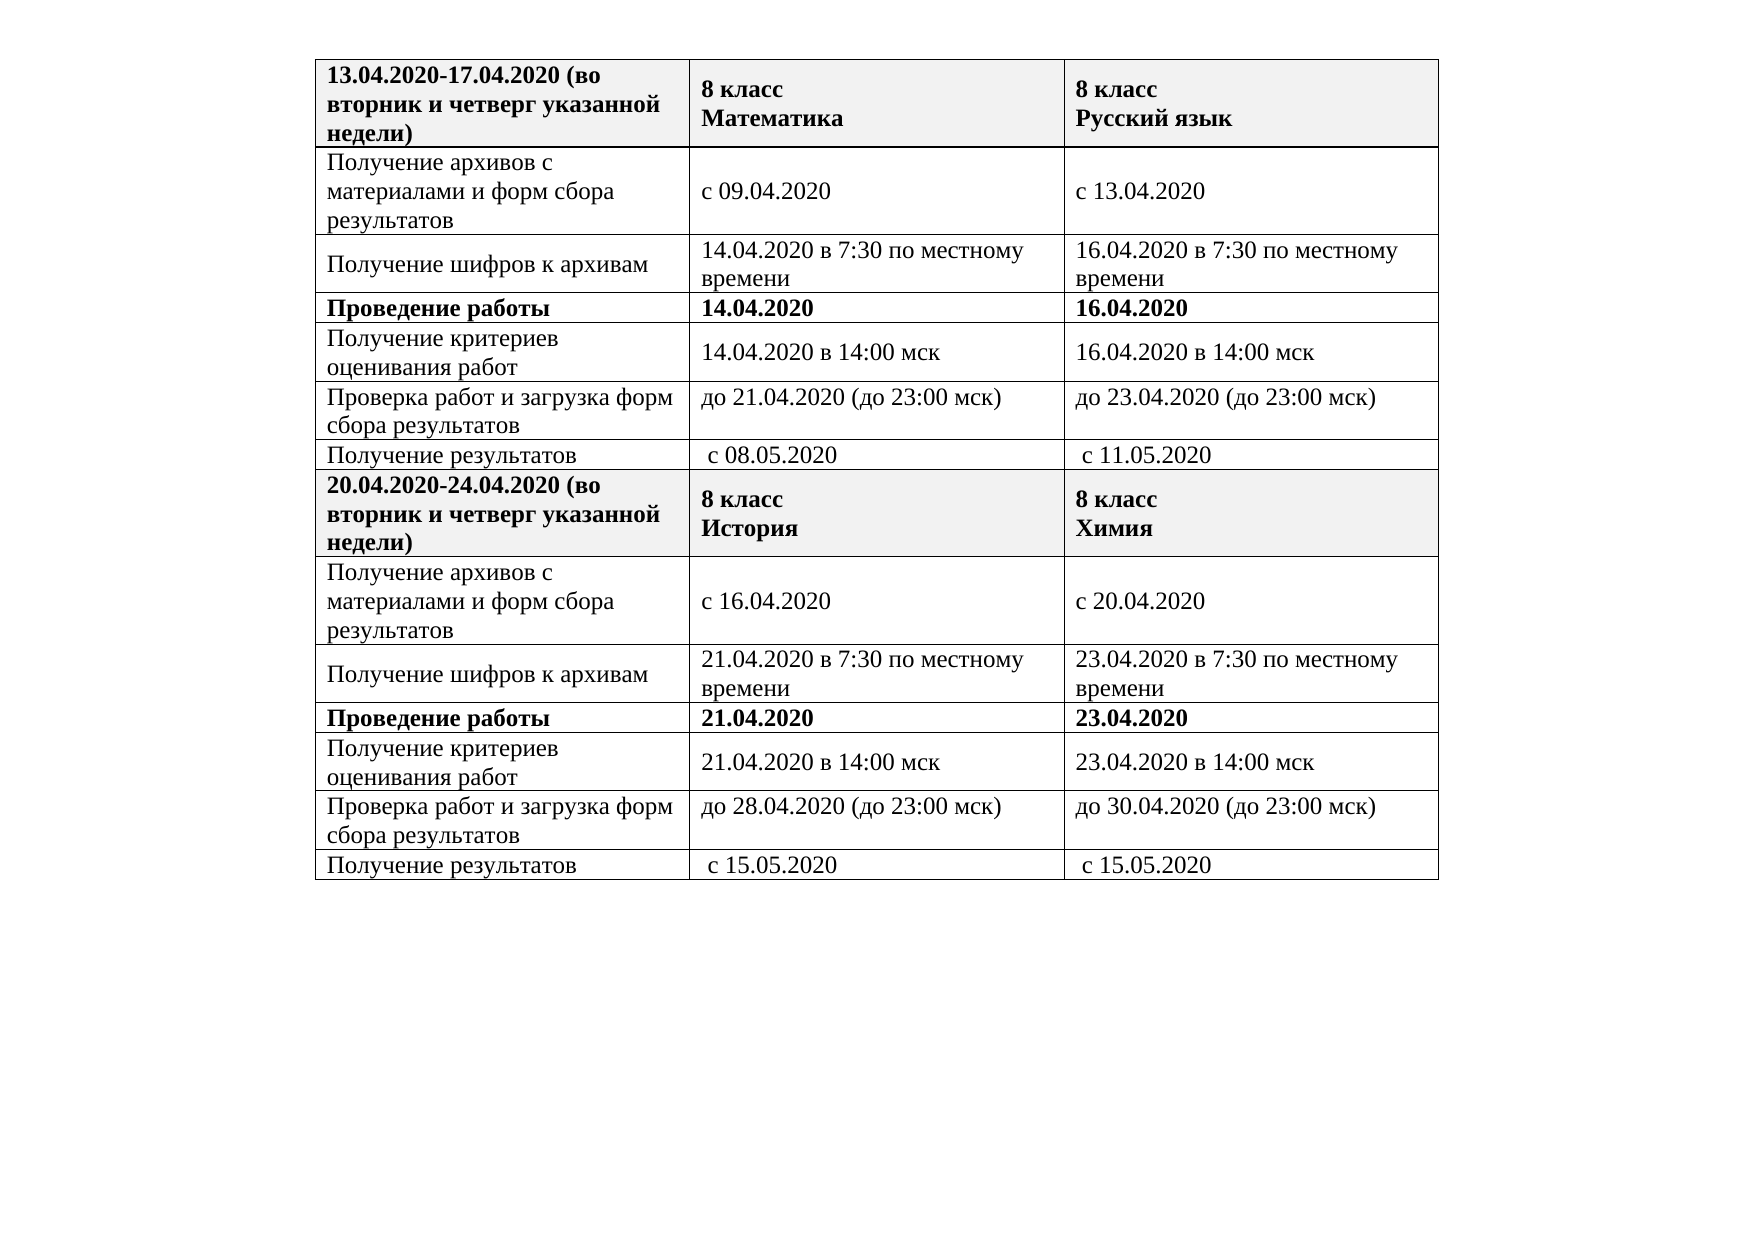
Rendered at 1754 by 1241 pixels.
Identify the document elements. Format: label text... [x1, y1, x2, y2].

table_cell 23.04.2020 в 14:00 мск [1065, 733, 1438, 790]
table_cell Проверка работ и загрузка форм сбора результатов [316, 791, 689, 849]
table_cell до 28.04.2020 (до 23:00 мск) [690, 791, 1064, 849]
table_cell с 08.05.2020 [690, 440, 1064, 469]
table_cell Проверка работ и загрузка форм сбора результатов [316, 382, 689, 439]
table_cell с 20.04.2020 [1065, 557, 1438, 643]
table_header 13.04.2020-17.04.2020 (во вторник и четверг указанной недели) [316, 60, 689, 146]
table_cell до 21.04.2020 (до 23:00 мск) [690, 382, 1064, 439]
table_cell с 09.04.2020 [690, 148, 1064, 234]
table_header 8 класс Русский язык [1065, 60, 1438, 146]
table_cell Получение результатов [316, 850, 689, 879]
table_cell 21.04.2020 в 7:30 по местному времени [690, 645, 1064, 702]
table_cell Проведение работы [316, 293, 689, 322]
table_cell с 15.05.2020 [690, 850, 1064, 879]
table_cell 16.04.2020 в 14:00 мск [1065, 323, 1438, 381]
table_cell с 16.04.2020 [690, 557, 1064, 643]
table_cell 23.04.2020 [1065, 703, 1438, 732]
table_cell Получение архивов с материалами и форм сбора результатов [316, 557, 689, 643]
table_cell Получение архивов с материалами и форм сбора результатов [316, 148, 689, 234]
table_cell 16.04.2020 [1065, 293, 1438, 322]
table_cell 8 класс Химия [1065, 470, 1438, 556]
table_cell Получение шифров к архивам [316, 235, 689, 292]
table_cell 20.04.2020-24.04.2020 (во вторник и четверг указанной недели) [316, 470, 689, 556]
table_cell 16.04.2020 в 7:30 по местному времени [1065, 235, 1438, 292]
table_cell 21.04.2020 [690, 703, 1064, 732]
table_cell 14.04.2020 в 7:30 по местному времени [690, 235, 1064, 292]
table_cell Получение критериев оценивания работ [316, 323, 689, 381]
table_cell 14.04.2020 [690, 293, 1064, 322]
table_cell с 15.05.2020 [1065, 850, 1438, 879]
table_header 8 класс Математика [690, 60, 1064, 146]
table_cell 21.04.2020 в 14:00 мск [690, 733, 1064, 790]
table_cell 23.04.2020 в 7:30 по местному времени [1065, 645, 1438, 702]
table_cell Получение шифров к архивам [316, 645, 689, 702]
table_cell 14.04.2020 в 14:00 мск [690, 323, 1064, 381]
table_cell с 13.04.2020 [1065, 148, 1438, 234]
table_cell 8 класс История [690, 470, 1064, 556]
table_cell до 30.04.2020 (до 23:00 мск) [1065, 791, 1438, 849]
table_cell с 11.05.2020 [1065, 440, 1438, 469]
table_cell до 23.04.2020 (до 23:00 мск) [1065, 382, 1438, 439]
table_cell Проведение работы [316, 703, 689, 732]
table_cell Получение результатов [316, 440, 689, 469]
table_cell Получение критериев оценивания работ [316, 733, 689, 790]
